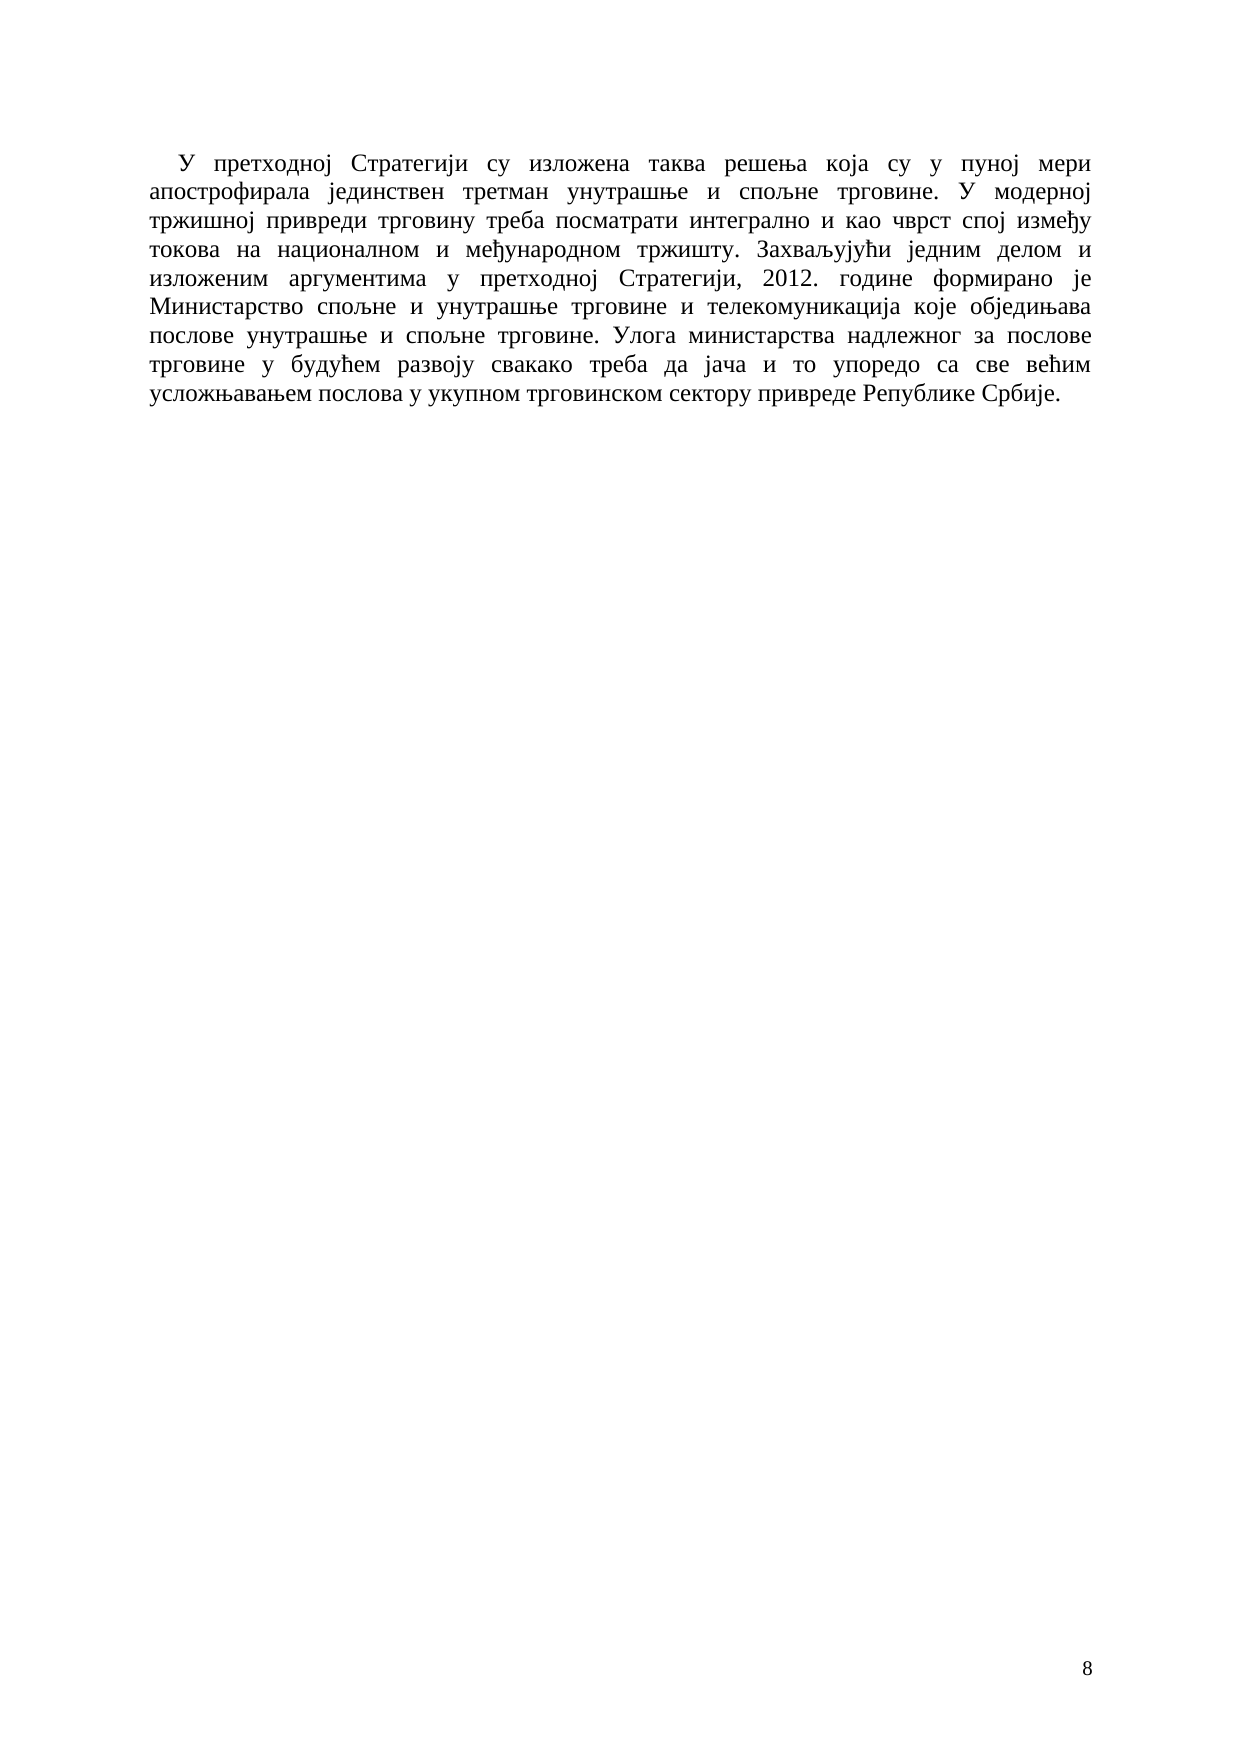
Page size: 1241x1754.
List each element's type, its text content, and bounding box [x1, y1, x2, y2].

subtitle У претходној Стратегији су изложена таква решења која су у пуној мери апострофирала јединствен третман унутрашње и спољне трговине. У модерној тржишној привреди трговину треба посматрати интегрално и као чврст спој између токова на националном и међународном тржишту. Захваљујући једним делом и изложеним аргументима у претходној Стратегији, 2012. године формирано је Министарство спољне и унутрашње трговине и телекомуникација које обједињава послове унутрашње и спољне трговине. Улога министарства надлежног за послове трговине у будућем развоју свакако треба да јача и то упоредо са све већим усложњавањем послова у укупном трговинском сектору привреде Републике Србије. [59, 148, 1092, 406]
